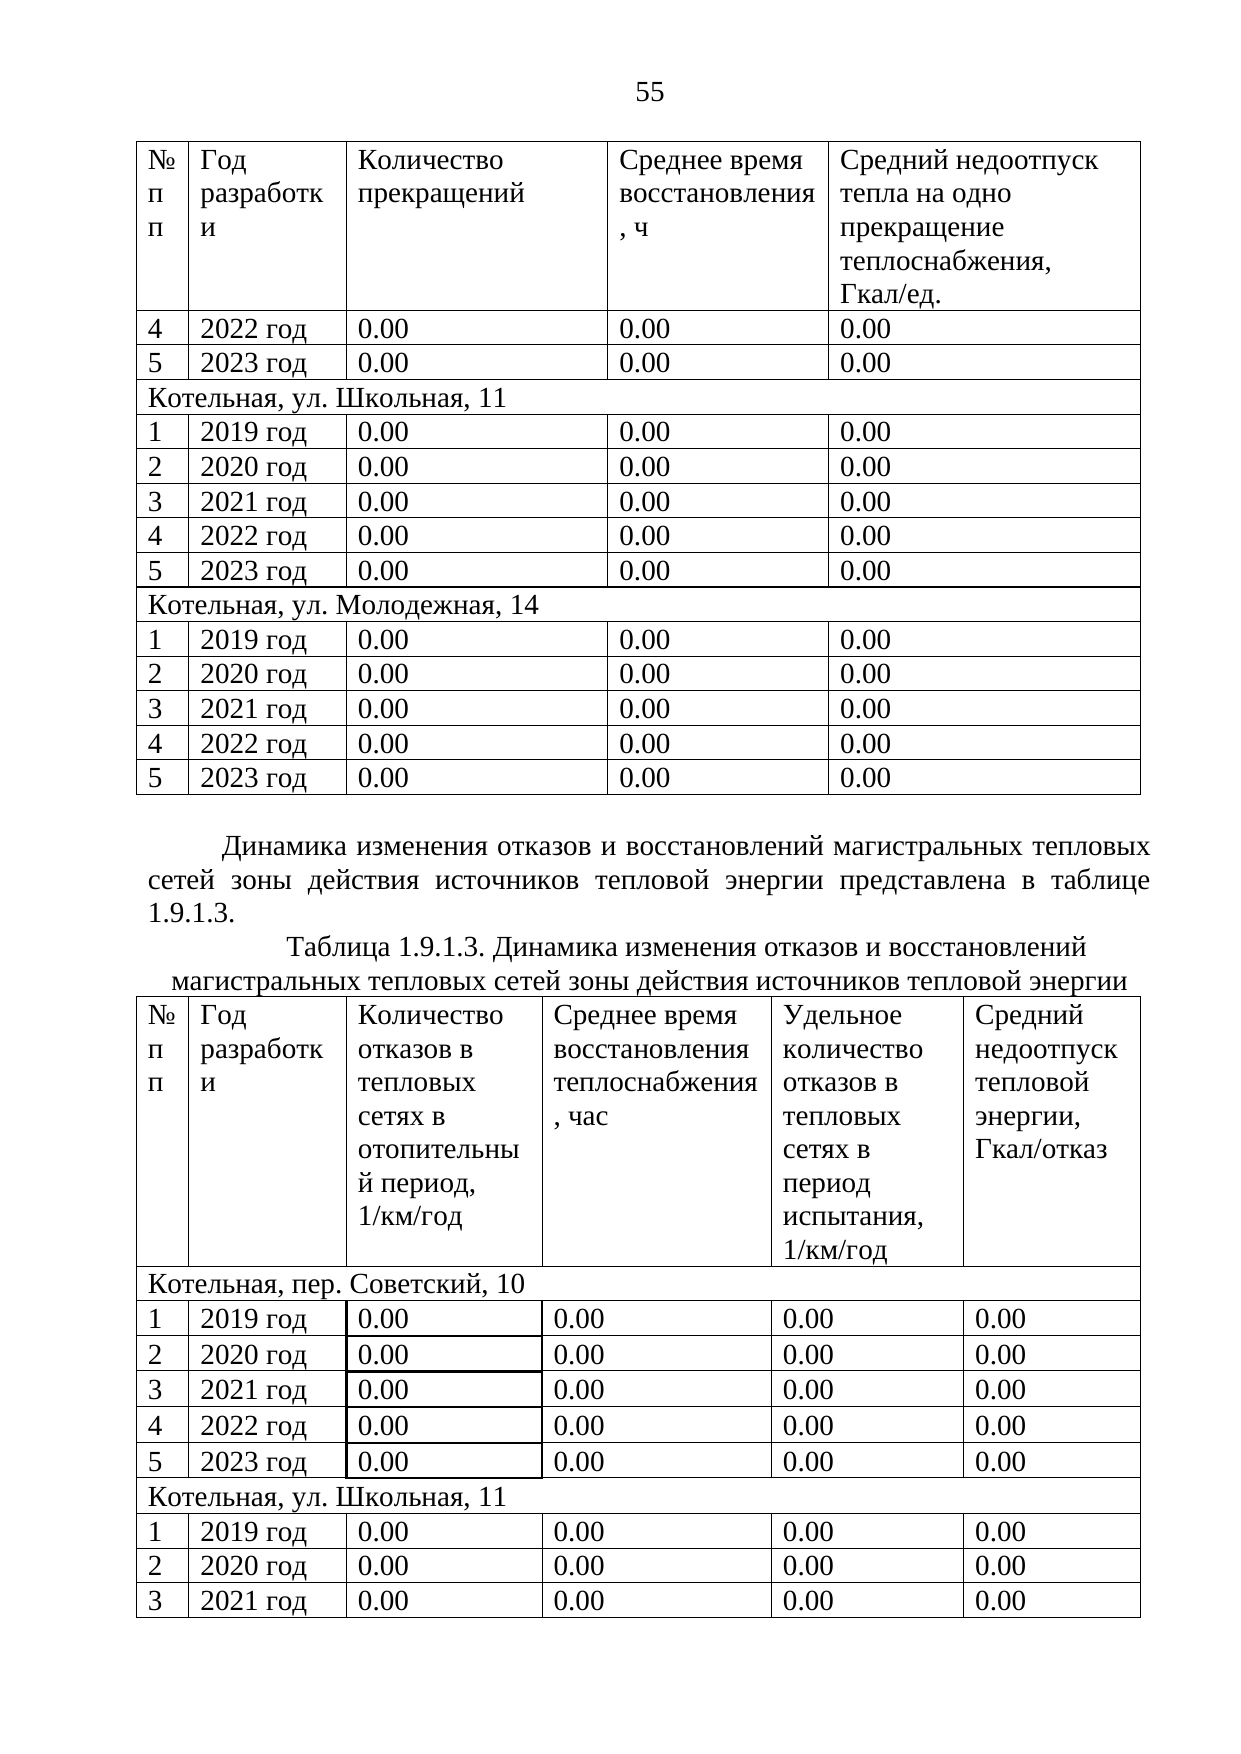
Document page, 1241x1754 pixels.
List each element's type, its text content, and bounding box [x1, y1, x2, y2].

table_header Год разработки [189, 997, 346, 1266]
table_cell 2021 год [189, 691, 346, 725]
table_cell 0.00 [772, 1583, 963, 1617]
table_cell 0.00 [772, 1336, 963, 1370]
table_cell 2 [137, 1336, 188, 1370]
table_cell 0.00 [608, 311, 828, 344]
table_cell 2019 год [189, 1514, 346, 1547]
table_cell 5 [137, 1443, 188, 1477]
table_cell 0.00 [964, 1549, 1140, 1582]
table_cell 0.00 [772, 1549, 963, 1582]
table_cell 0.00 [348, 1444, 541, 1477]
table_cell 0.00 [829, 449, 1140, 483]
table_cell 0.00 [772, 1443, 963, 1477]
table_cell 0.00 [608, 760, 828, 794]
table_cell 0.00 [347, 760, 607, 794]
table_cell 0.00 [829, 622, 1140, 656]
table_cell 2020 год [189, 1549, 346, 1582]
table_cell 0.00 [347, 553, 607, 586]
table_cell 0.00 [608, 691, 828, 725]
table_cell 0.00 [829, 691, 1140, 725]
table_cell 0.00 [772, 1371, 963, 1406]
table_header Год разработки [189, 142, 346, 310]
table_cell 0.00 [347, 484, 607, 517]
table_cell 0.00 [829, 760, 1140, 794]
table_header Среднее время восстановления теплоснабжения, час [543, 997, 771, 1266]
table_cell 2020 год [189, 1336, 345, 1370]
table_cell Котельная, пер. Советский, 10 [137, 1267, 1140, 1300]
table_cell 0.00 [829, 415, 1140, 448]
table_cell 0.00 [772, 1407, 963, 1442]
table_cell 5 [137, 760, 188, 794]
table_header Средний недоотпуск тепловой энергии, Гкал/отказ [964, 997, 1140, 1266]
table_cell 0.00 [543, 1514, 771, 1547]
table_cell 0.00 [543, 1407, 771, 1442]
table_cell 3 [137, 1371, 188, 1406]
table_cell 0.00 [964, 1301, 1140, 1335]
table_cell 0.00 [347, 657, 607, 690]
table_cell 0.00 [608, 726, 828, 759]
table_cell 0.00 [608, 553, 828, 586]
table_cell 0.00 [608, 518, 828, 552]
table_cell 2020 год [189, 449, 346, 483]
table_cell Котельная, ул. Школьная, 11 [137, 380, 1140, 413]
table_cell 0.00 [543, 1583, 771, 1617]
table_cell 0.00 [964, 1336, 1140, 1370]
table_cell 0.00 [347, 518, 607, 552]
table_cell 2019 год [189, 415, 346, 448]
table_cell 2023 год [189, 760, 346, 794]
table_cell 0.00 [347, 345, 607, 379]
table_cell 0.00 [347, 449, 607, 483]
table_cell 0.00 [347, 622, 607, 656]
table_cell 0.00 [829, 345, 1140, 379]
table_cell Котельная, ул. Молодежная, 14 [137, 588, 1140, 621]
table_cell 2022 год [189, 518, 346, 552]
table_cell 2 [137, 1549, 188, 1582]
table_cell 0.00 [608, 415, 828, 448]
table_cell 0.00 [347, 415, 607, 448]
table_cell 0.00 [829, 518, 1140, 552]
table_cell 0.00 [543, 1336, 771, 1370]
table_cell 0.00 [347, 726, 607, 759]
table_cell 0.00 [347, 1514, 542, 1547]
table_cell 4 [137, 311, 188, 344]
table_cell 1 [137, 415, 188, 448]
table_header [829, 142, 1140, 310]
table_cell 4 [137, 726, 188, 759]
table_cell 0.00 [543, 1443, 771, 1477]
table_cell 0.00 [608, 345, 828, 379]
table_cell 0.00 [348, 1337, 541, 1370]
table_cell 0.00 [964, 1371, 1140, 1406]
table_cell Котельная, ул. Школьная, 11 [137, 1478, 1140, 1513]
table_cell 2023 год [189, 553, 346, 586]
table_cell 5 [137, 345, 188, 379]
table_cell 0.00 [608, 657, 828, 690]
table_cell 2023 год [189, 345, 346, 379]
table_cell 2019 год [189, 1301, 345, 1335]
table_header № пп [137, 997, 188, 1266]
table_cell 0.00 [964, 1407, 1140, 1442]
table_cell 0.00 [829, 553, 1140, 586]
table_cell 0.00 [348, 1301, 541, 1335]
table_header Среднее время восстановления, ч [608, 142, 828, 310]
table_cell 0.00 [608, 622, 828, 656]
table_cell 1 [137, 1301, 188, 1335]
table_cell 3 [137, 1583, 188, 1617]
table_cell 4 [137, 518, 188, 552]
table_cell 0.00 [964, 1443, 1140, 1477]
table_cell 2021 год [189, 1583, 346, 1617]
table_cell 0.00 [829, 657, 1140, 690]
table_cell 2023 год [189, 1443, 345, 1477]
table_cell 0.00 [543, 1371, 771, 1406]
table_cell 2022 год [189, 311, 346, 344]
table_cell 2021 год [189, 1371, 345, 1406]
table_cell 0.00 [347, 1549, 542, 1582]
table_header Удельное количество отказов в тепловых сетях в период испытания, 1/км/год [772, 997, 963, 1266]
table_cell 5 [137, 553, 188, 586]
table_cell 0.00 [964, 1583, 1140, 1617]
table_cell 3 [137, 484, 188, 517]
table_cell 0.00 [348, 1373, 541, 1406]
table_cell 0.00 [543, 1549, 771, 1582]
table_cell 0.00 [829, 726, 1140, 759]
text Таблица 1.9.1.3. Динамика изменения отказов и восстановлений магистральных тепловых сетей зоны действия источников тепловой энергии [148, 929, 1152, 996]
table_cell 0.00 [543, 1301, 771, 1335]
table_cell 0.00 [347, 311, 607, 344]
table_cell 1 [137, 1514, 188, 1547]
table_cell 0.00 [829, 311, 1140, 344]
table_cell 2020 год [189, 657, 346, 690]
table_cell 2 [137, 449, 188, 483]
table_header Количество прекращений [347, 142, 607, 310]
table_cell 2021 год [189, 484, 346, 517]
table_cell 2 [137, 657, 188, 690]
table_cell 2022 год [189, 1407, 345, 1442]
table_cell 0.00 [347, 691, 607, 725]
table_cell 0.00 [347, 1583, 542, 1617]
table_cell 2022 год [189, 726, 346, 759]
table_cell 0.00 [608, 449, 828, 483]
table_header № пп [137, 142, 188, 310]
table_cell 0.00 [829, 484, 1140, 517]
table_cell 3 [137, 691, 188, 725]
table_cell 0.00 [772, 1301, 963, 1335]
table_cell 0.00 [772, 1514, 963, 1547]
table_cell 2019 год [189, 622, 346, 656]
table_cell 0.00 [608, 484, 828, 517]
table_cell 0.00 [964, 1514, 1140, 1547]
table_cell 1 [137, 622, 188, 656]
text Динамика изменения отказов и восстановлений магистральных тепловых сетей зоны действия источников тепловой энергии представлена в таблице 1.9.1.3. [148, 828, 1152, 929]
table_cell 4 [137, 1407, 188, 1442]
table_header Количество отказов в тепловых сетях в отопительный период, 1/км/год [347, 997, 542, 1266]
table_cell 0.00 [348, 1408, 541, 1442]
